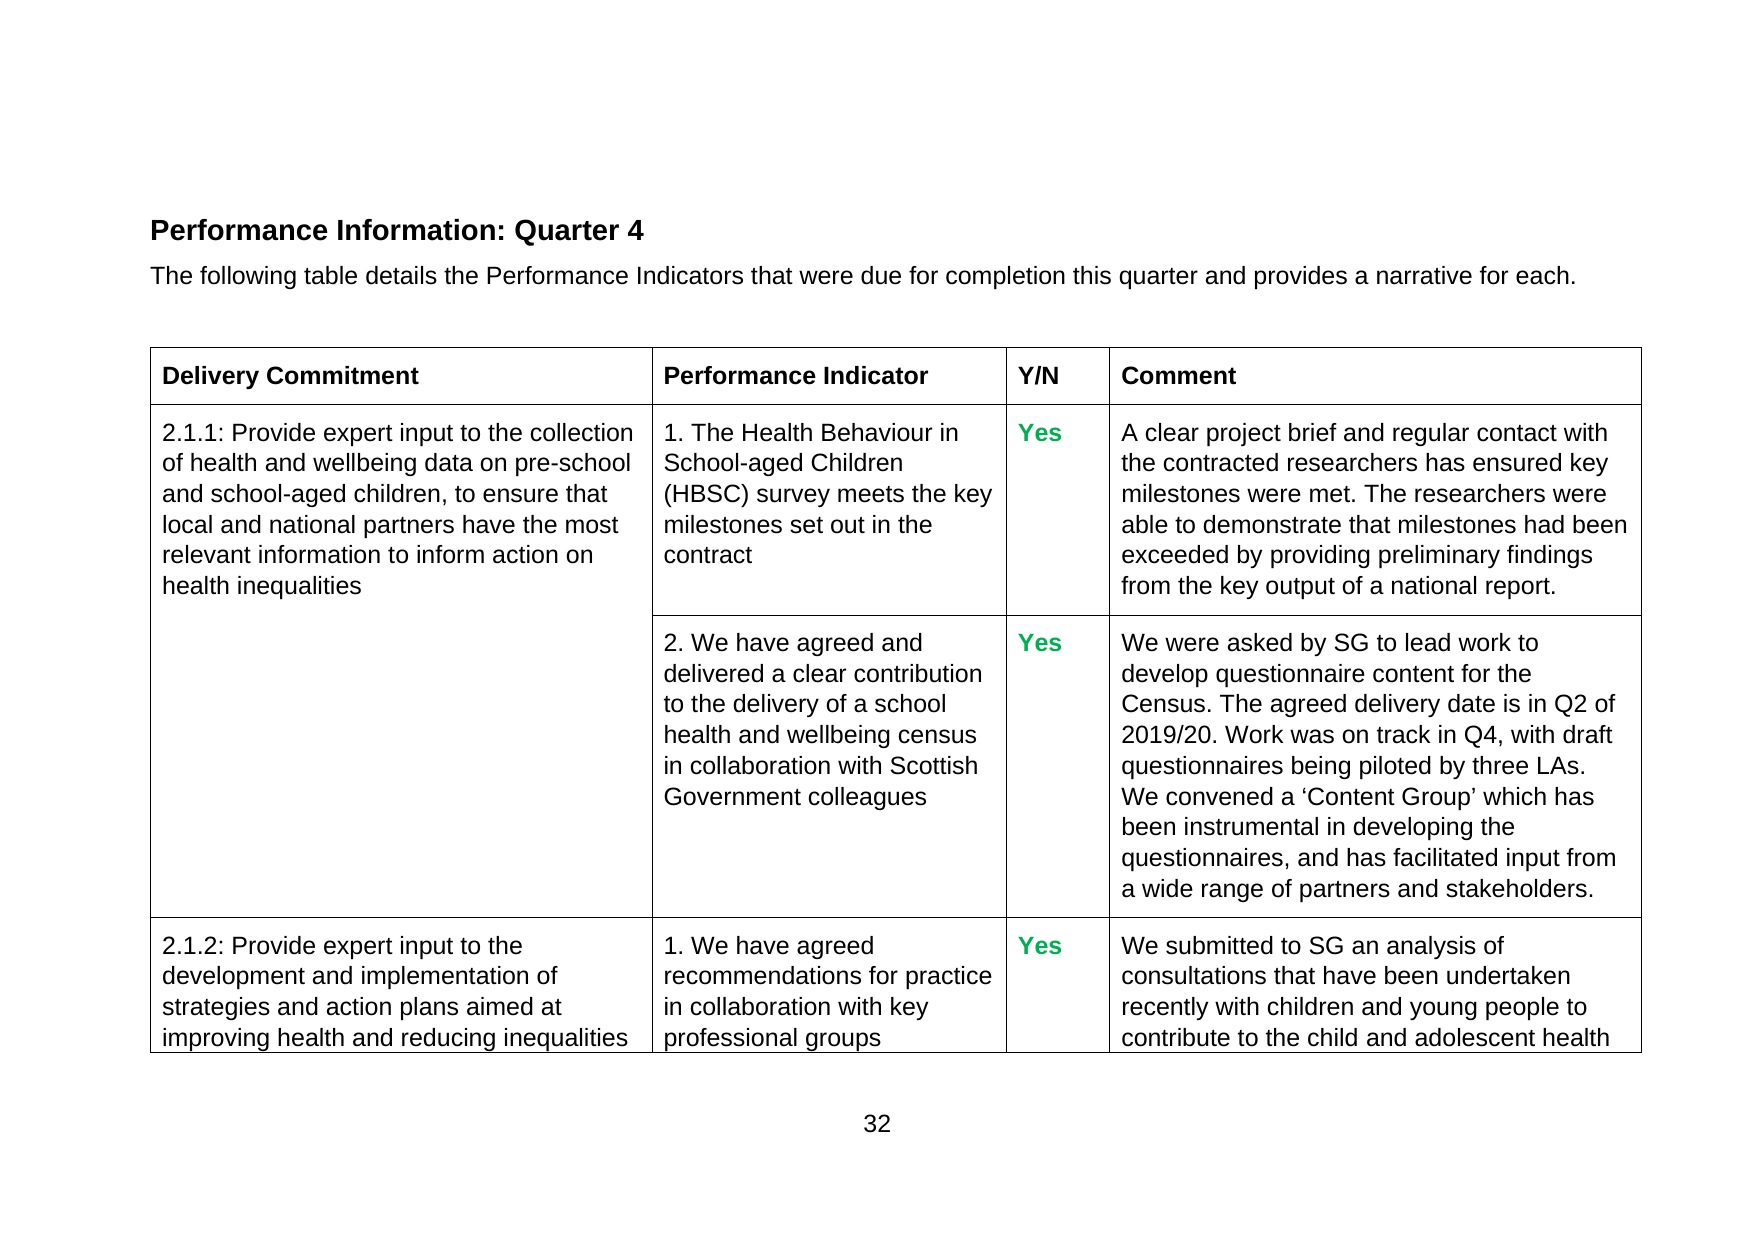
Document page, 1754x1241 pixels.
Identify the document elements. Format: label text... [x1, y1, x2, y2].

table_header Y/N [1007, 348, 1109, 404]
text The following table details the Performance Indicators that were due for completion this quarter and provides a narrative for each. [150, 261, 1604, 289]
table_cell Yes [1007, 616, 1109, 917]
table_cell 2.1.1: Provide expert input to the collection of health and wellbeing data on pre-school and school-aged children, to ensure that local and national partners have the most relevant information to inform action on health inequalities [151, 405, 652, 917]
table_cell Yes [1007, 405, 1109, 614]
table_cell Yes [1007, 918, 1109, 1052]
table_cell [1110, 918, 1641, 1052]
text Performance Information: Quarter 4 [150, 212, 1604, 246]
table_header Comment [1110, 348, 1641, 404]
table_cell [653, 918, 1006, 1052]
table_cell 1. The Health Behaviour in School-aged Children (HBSC) survey meets the key milestones set out in the contract [653, 405, 1006, 614]
table_cell We were asked by SG to lead work to develop questionnaire content for the Census. The agreed delivery date is in Q2 of 2019/20. Work was on track in Q4, with draft questionnaires being piloted by three LAs. We convened a ‘Content Group’ which has been instrumental in developing the questionnaires, and has facilitated input from a wide range of partners and stakeholders. [1110, 616, 1641, 917]
table_header Delivery Commitment [151, 348, 652, 404]
table_cell A clear project brief and regular contact with the contracted researchers has ensured key milestones were met. The researchers were able to demonstrate that milestones had been exceeded by providing preliminary findings from the key output of a national report. [1110, 405, 1641, 614]
table_header Performance Indicator [653, 348, 1006, 404]
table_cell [151, 918, 652, 1052]
table_cell 2. We have agreed and delivered a clear contribution to the delivery of a school health and wellbeing census in collaboration with Scottish Government colleagues [653, 616, 1006, 917]
